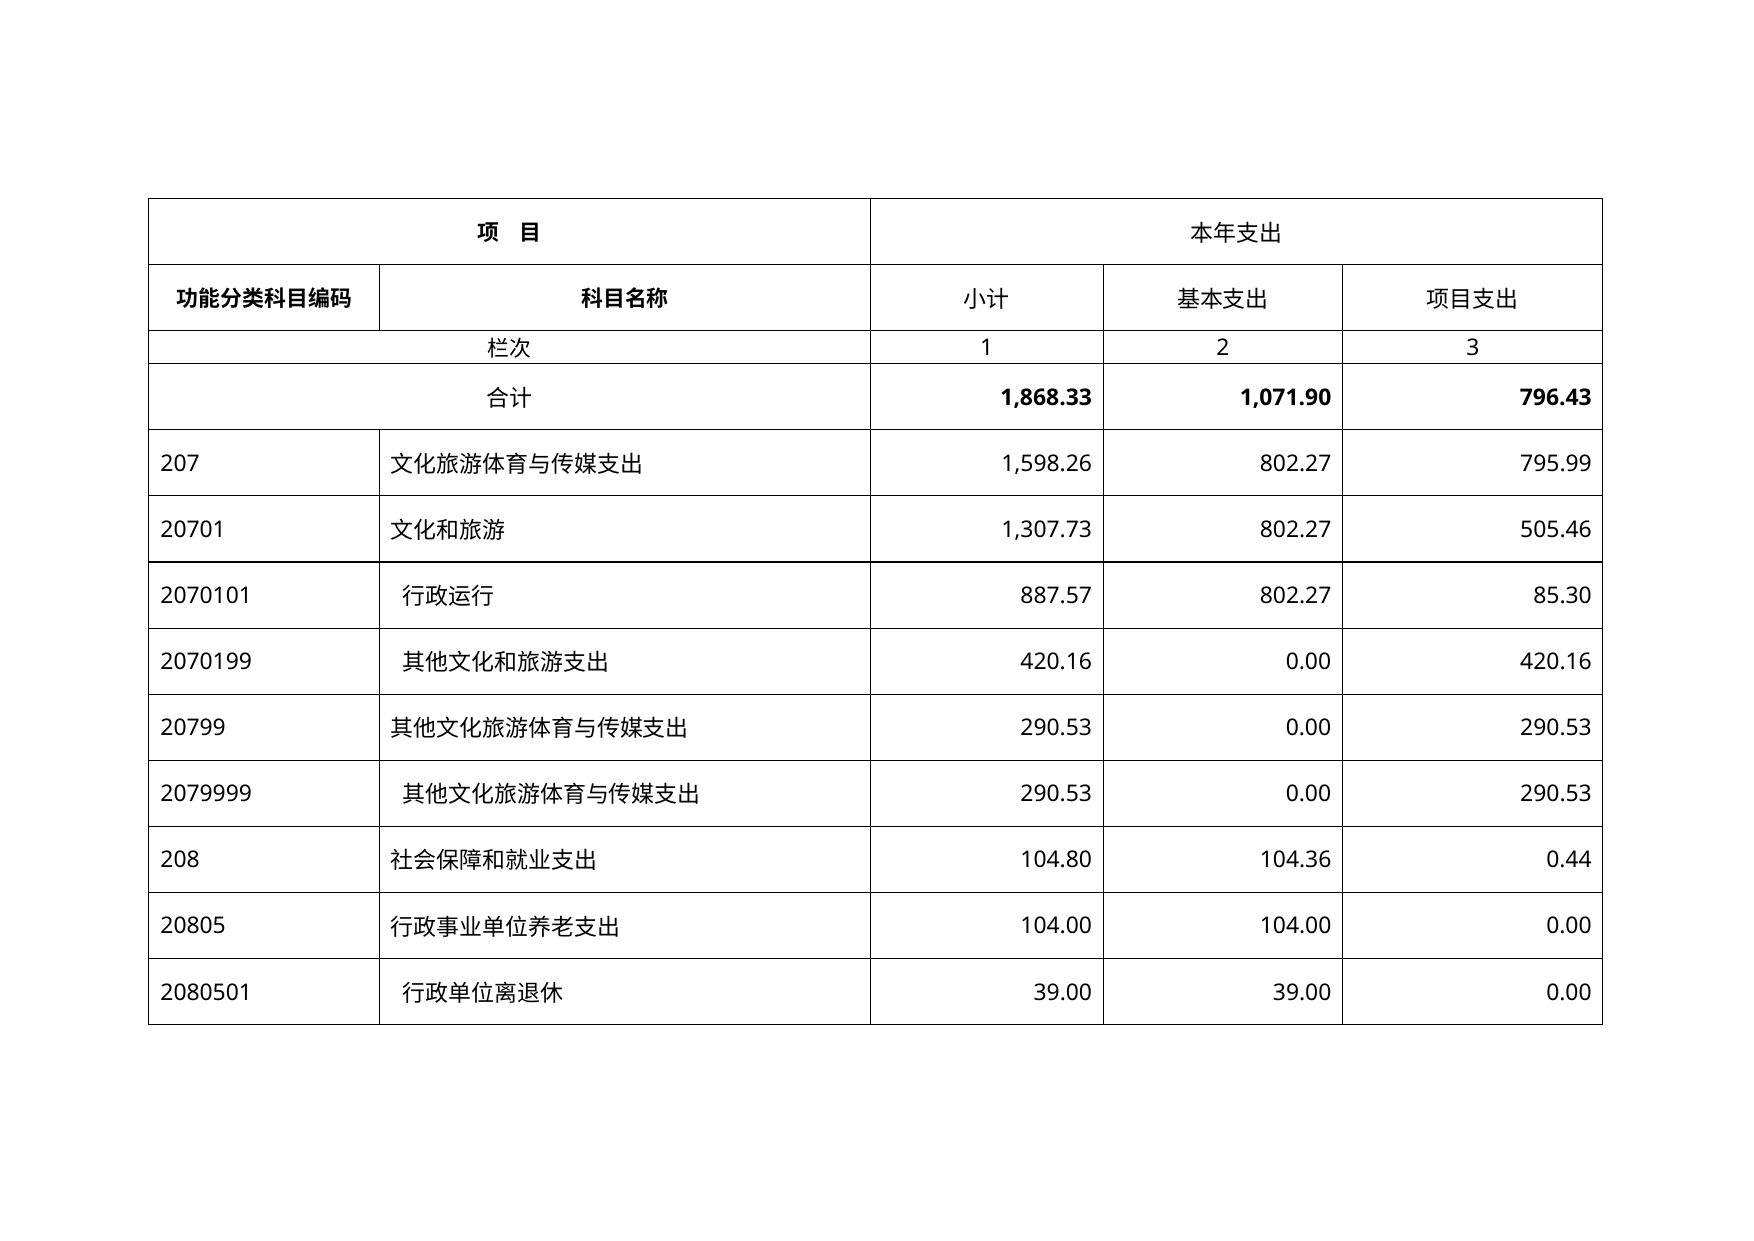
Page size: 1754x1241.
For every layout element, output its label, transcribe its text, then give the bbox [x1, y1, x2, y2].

table_cell 1 [871, 331, 1103, 363]
table_cell 208 [149, 827, 379, 892]
table_cell 文化旅游体育与传媒支出 [380, 430, 870, 495]
table_cell 85.30 [1343, 563, 1602, 627]
table_cell 887.57 [871, 563, 1103, 627]
table_cell 社会保障和就业支出 [380, 827, 870, 892]
table_cell 39.00 [1104, 959, 1342, 1024]
table_cell 39.00 [871, 959, 1103, 1024]
table_cell 0.00 [1104, 629, 1342, 693]
table_cell 基本支出 [1104, 265, 1342, 330]
table_cell 项 目 [149, 199, 870, 264]
table_cell 796.43 [1343, 364, 1602, 429]
table_cell 2079999 [149, 761, 379, 826]
table_cell 104.36 [1104, 827, 1342, 892]
table_cell 802.27 [1104, 430, 1342, 495]
table_cell 207 [149, 430, 379, 495]
table_cell 2080501 [149, 959, 379, 1024]
table_cell 20701 [149, 496, 379, 561]
table_cell 本年支出 [871, 199, 1602, 264]
table_cell 20799 [149, 695, 379, 759]
table_cell 0.00 [1343, 893, 1602, 958]
table_cell 290.53 [871, 695, 1103, 759]
table_cell 其他文化旅游体育与传媒支出 [380, 695, 870, 759]
table_cell 文化和旅游 [380, 496, 870, 561]
table_cell 420.16 [871, 629, 1103, 693]
table_cell 290.53 [871, 761, 1103, 826]
table_cell 项目支出 [1343, 265, 1602, 330]
table_cell 104.00 [1104, 893, 1342, 958]
table_cell 795.99 [1343, 430, 1602, 495]
table_cell 20805 [149, 893, 379, 958]
table_cell 1,868.33 [871, 364, 1103, 429]
table_cell 2070101 [149, 563, 379, 627]
table_cell 1,307.73 [871, 496, 1103, 561]
table_cell 1,598.26 [871, 430, 1103, 495]
table_cell 1,071.90 [1104, 364, 1342, 429]
table_cell 其他文化和旅游支出 [380, 629, 870, 693]
table_cell 505.46 [1343, 496, 1602, 561]
table_cell 科目名称 [380, 265, 870, 330]
table_cell 功能分类科目编码 [149, 265, 379, 330]
table_cell 104.80 [871, 827, 1103, 892]
table_cell 小计 [871, 265, 1103, 330]
table_cell 0.00 [1343, 959, 1602, 1024]
table_cell 行政单位离退休 [380, 959, 870, 1024]
table_cell 420.16 [1343, 629, 1602, 693]
table_cell 0.00 [1104, 695, 1342, 759]
table_cell 合计 [149, 364, 870, 429]
table_cell 栏次 [149, 331, 870, 363]
table_cell 802.27 [1104, 496, 1342, 561]
table_cell 104.00 [871, 893, 1103, 958]
table_cell 290.53 [1343, 761, 1602, 826]
table_cell 0.00 [1104, 761, 1342, 826]
table_cell 802.27 [1104, 563, 1342, 627]
table_cell 0.44 [1343, 827, 1602, 892]
table_cell 2070199 [149, 629, 379, 693]
table_cell 行政事业单位养老支出 [380, 893, 870, 958]
table_cell 3 [1343, 331, 1602, 363]
table_cell 行政运行 [380, 563, 870, 627]
table_cell 2 [1104, 331, 1342, 363]
table_cell 290.53 [1343, 695, 1602, 759]
table_cell 其他文化旅游体育与传媒支出 [380, 761, 870, 826]
